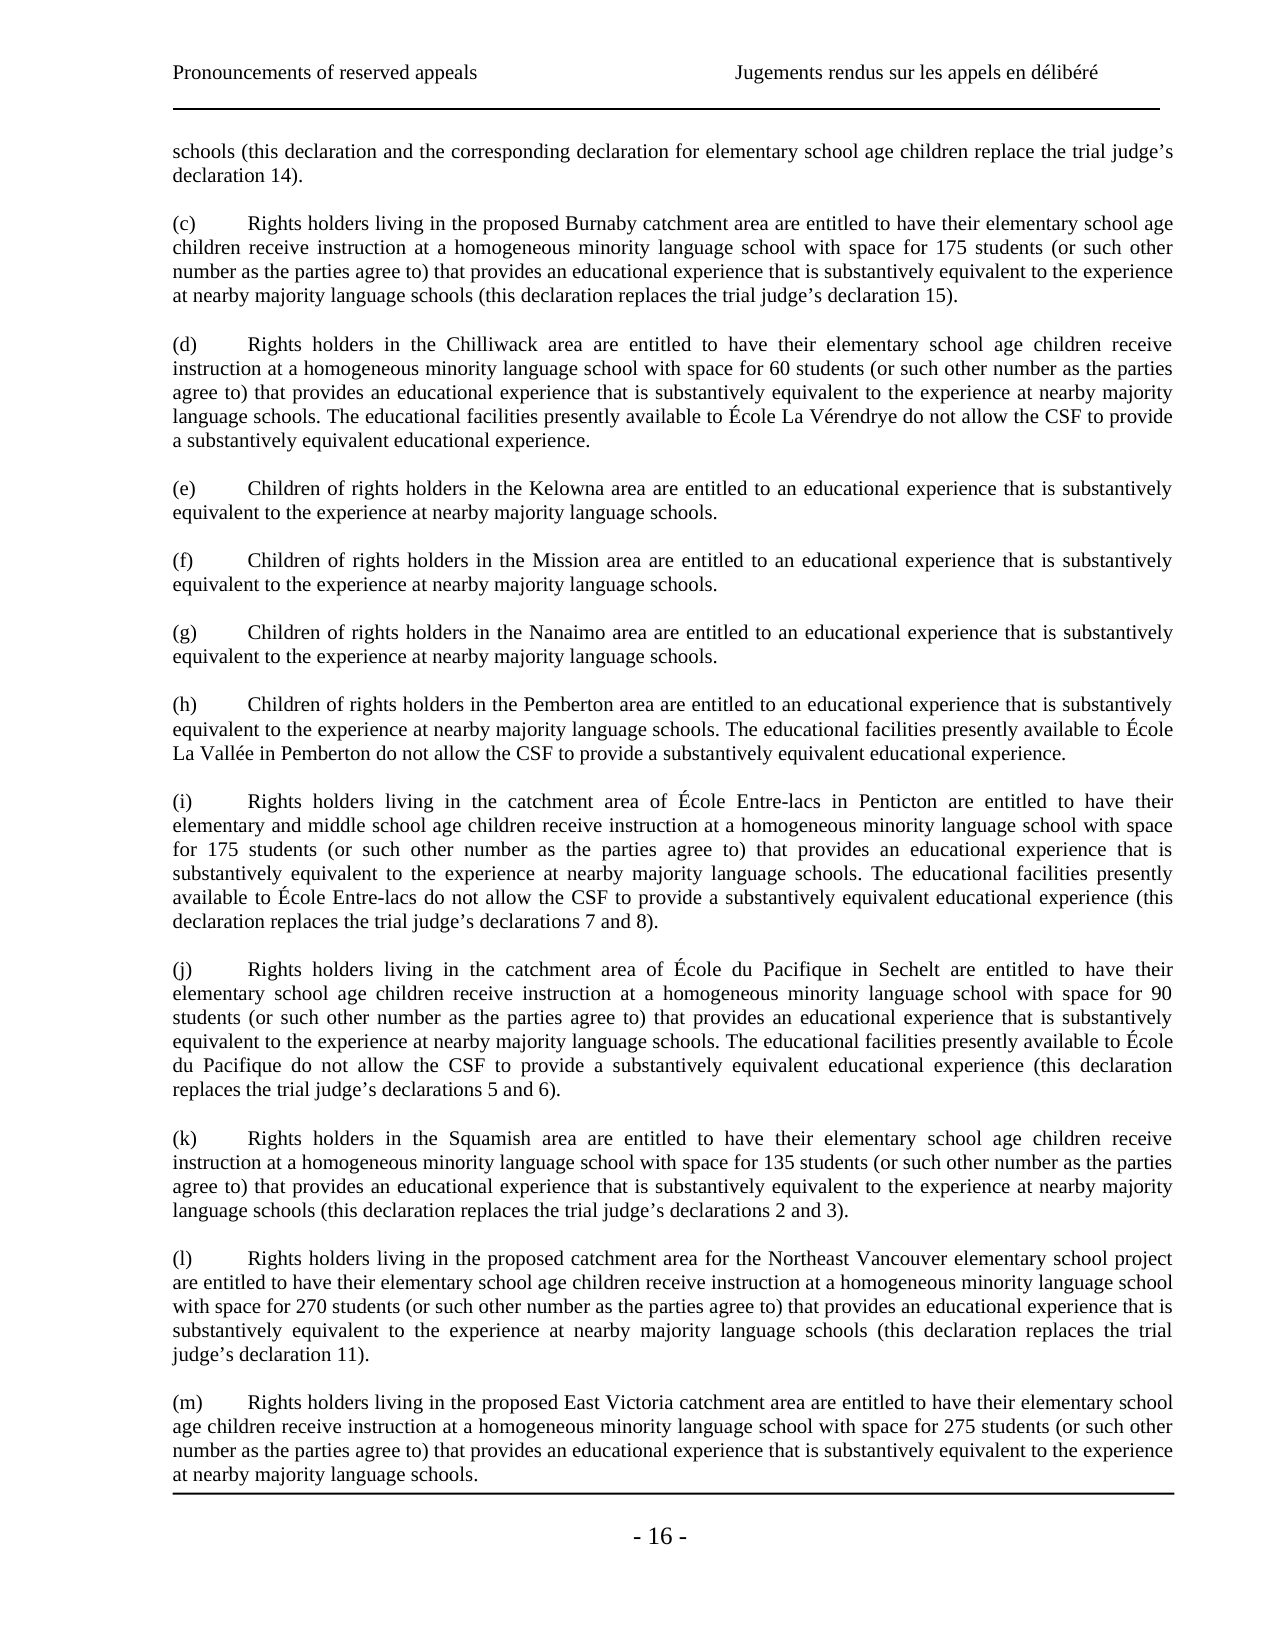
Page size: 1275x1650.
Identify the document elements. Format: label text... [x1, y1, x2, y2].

text (l) Rights holders living in the proposed catchment area for the Northeast Vancouver elementary school project are entitled to have their elementary school age children receive instruction at a homogeneous minority language school with space for 270 students (or such other number as the parties agree to) that provides an educational experience that is substantively equivalent to the experience at nearby majority language schools (this declaration replaces the trial judge’s declaration 11). [172, 1246, 1174, 1366]
text (i) Rights holders living in the catchment area of École Entre-lacs in Penticton are entitled to have their elementary and middle school age children receive instruction at a homogeneous minority language school with space for 175 students (or such other number as the parties agree to) that provides an educational experience that is substantively equivalent to the experience at nearby majority language schools. The educational facilities presently available to École Entre-lacs do not allow the CSF to provide a substantively equivalent educational experience (this declaration replaces the trial judge’s declarations 7 and 8). [172, 789, 1174, 933]
text (j) Rights holders living in the catchment area of École du Pacifique in Sechelt are entitled to have their elementary school age children receive instruction at a homogeneous minority language school with space for 90 students (or such other number as the parties agree to) that provides an educational experience that is substantively equivalent to the experience at nearby majority language schools. The educational facilities presently available to École du Pacifique do not allow the CSF to provide a substantively equivalent educational experience (this declaration replaces the trial judge’s declarations 5 and 6). [172, 957, 1174, 1101]
text (k) Rights holders in the Squamish area are entitled to have their elementary school age children receive instruction at a homogeneous minority language school with space for 135 students (or such other number as the parties agree to) that provides an educational experience that is substantively equivalent to the experience at nearby majority language schools (this declaration replaces the trial judge’s declarations 2 and 3). [172, 1126, 1174, 1222]
text (e) Children of rights holders in the Kelowna area are entitled to an educational experience that is substantively equivalent to the experience at nearby majority language schools. [172, 476, 1174, 524]
text (g) Children of rights holders in the Nanaimo area are entitled to an educational experience that is substantively equivalent to the experience at nearby majority language schools. [172, 620, 1174, 668]
text (d) Rights holders in the Chilliwack area are entitled to have their elementary school age children receive instruction at a homogeneous minority language school with space for 60 students (or such other number as the parties agree to) that provides an educational experience that is substantively equivalent to the experience at nearby majority language schools. The educational facilities presently available to École La Vérendrye do not allow the CSF to provide a substantively equivalent educational experience. [172, 331, 1174, 452]
text (h) Children of rights holders in the Pemberton area are entitled to an educational experience that is substantively equivalent to the experience at nearby majority language schools. The educational facilities presently available to École La Vallée in Pemberton do not allow the CSF to provide a substantively equivalent educational experience. [172, 692, 1174, 764]
text (f) Children of rights holders in the Mission area are entitled to an educational experience that is substantively equivalent to the experience at nearby majority language schools. [172, 548, 1174, 596]
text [172, 139, 1174, 187]
text (m) Rights holders living in the proposed East Victoria catchment area are entitled to have their elementary school age children receive instruction at a homogeneous minority language school with space for 275 students (or such other number as the parties agree to) that provides an educational experience that is substantively equivalent to the experience at nearby majority language schools. [172, 1390, 1174, 1486]
text (c) Rights holders living in the proposed Burnaby catchment area are entitled to have their elementary school age children receive instruction at a homogeneous minority language school with space for 175 students (or such other number as the parties agree to) that provides an educational experience that is substantively equivalent to the experience at nearby majority language schools (this declaration replaces the trial judge’s declaration 15). [172, 211, 1174, 307]
